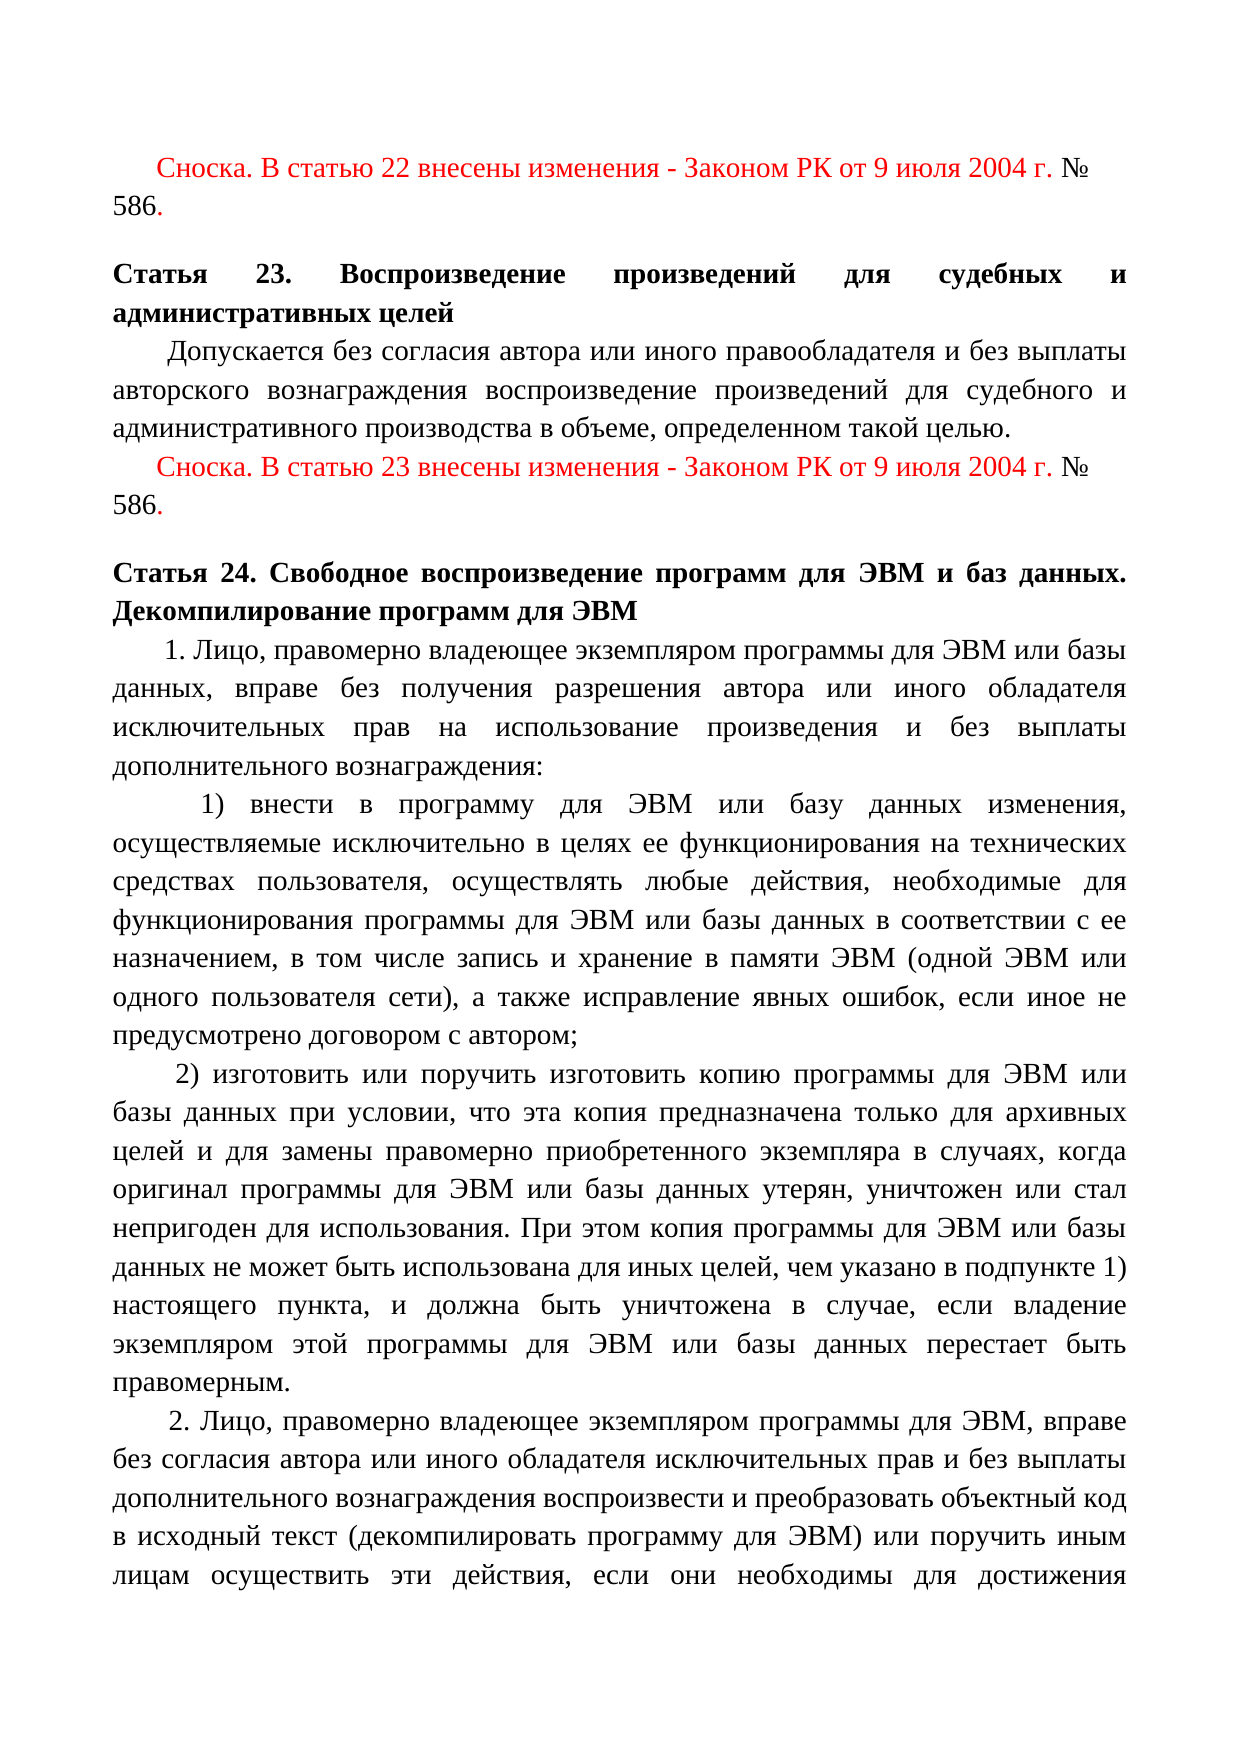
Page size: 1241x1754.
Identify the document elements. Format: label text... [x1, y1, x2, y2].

text Сноска. В статью 22 внесены изменения - Законом РК от 9 июля 2004 г. № 586. [112, 150, 1128, 252]
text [112, 1403, 1128, 1591]
text 1) внести в программу для ЭВМ или базу данных изменения, осуществляемые исключительно в целях ее функционирования на технических средствах пользователя, осуществлять любые действия, необходимые для функционирования программы для ЭВМ или базы данных в соответствии с ее назначением, в том числе запись и хранение в памяти ЭВМ (одной ЭВМ или одного пользователя сети), а также исправление явных ошибок, если иное не предусмотрено договором с автором; [112, 786, 1128, 1051]
text 2) изготовить или поручить изготовить копию программы для ЭВМ или базы данных при условии, что эта копия предназначена только для архивных целей и для замены правомерно приобретенного экземпляра в случаях, когда оригинал программы для ЭВМ или базы данных утерян, уничтожен или стал непригоден для использования. При этом копия программы для ЭВМ или базы данных не может быть использована для иных целей, чем указано в подпункте 1) настоящего пункта, и должна быть уничтожена в случае, если владение экземпляром этой программы для ЭВМ или базы данных перестает быть правомерным. [112, 1056, 1128, 1398]
text Допускается без согласия автора или иного правообладателя и без выплаты авторского вознаграждения воспроизведение произведений для судебного и административного производства в объеме, определенном такой целью. [112, 333, 1128, 444]
text 1. Лицо, правомерно владеющее экземпляром программы для ЭВМ или базы данных, вправе без получения разрешения автора или иного обладателя исключительных прав на использование произведения и без выплаты дополнительного вознаграждения: [112, 632, 1128, 781]
text Статья 23. Воспроизведение произведений для судебных и административных целей [112, 256, 1128, 328]
text Статья 24. Свободное воспроизведение программ для ЭВМ и баз данных. Декомпилирование программ для ЭВМ [112, 555, 1128, 627]
text Сноска. В статью 23 внесены изменения - Законом РК от 9 июля 2004 г. № 586. [112, 449, 1128, 551]
